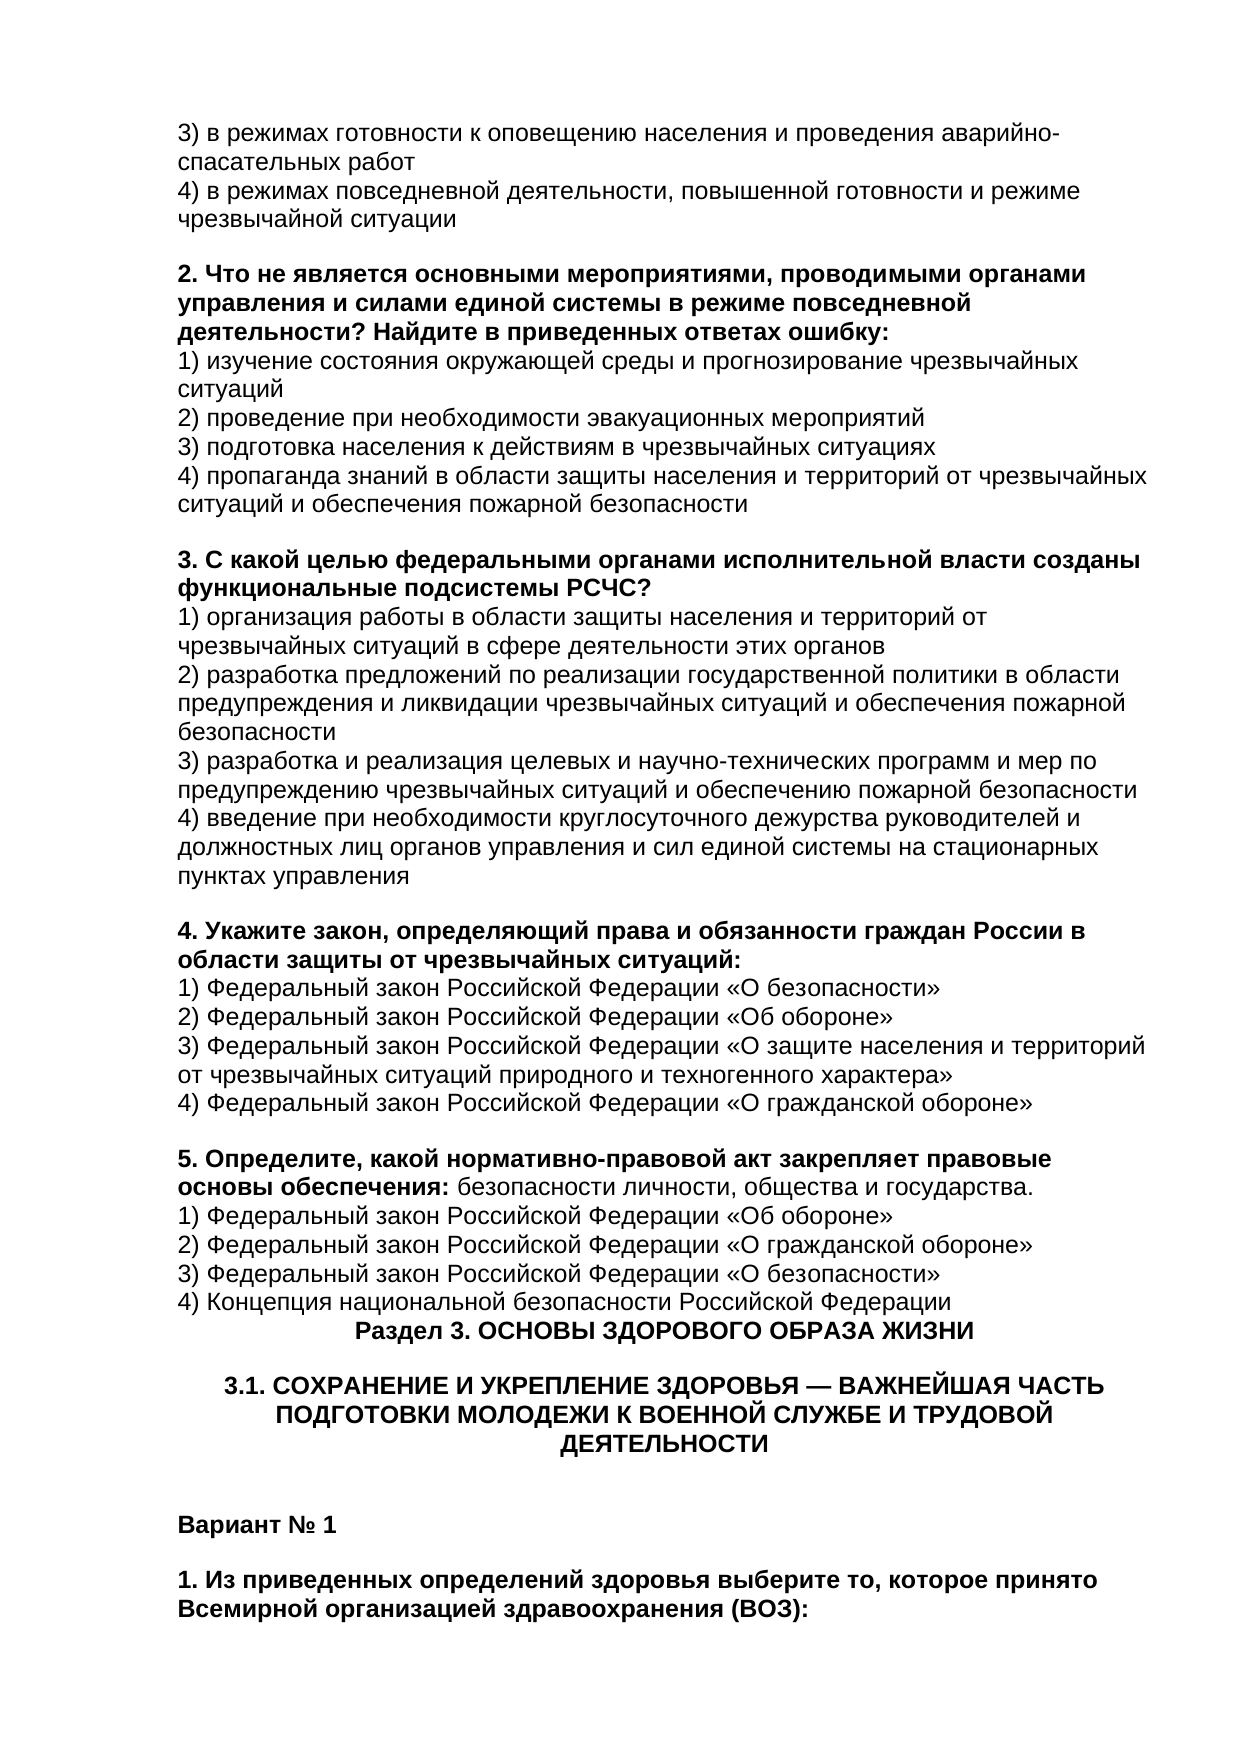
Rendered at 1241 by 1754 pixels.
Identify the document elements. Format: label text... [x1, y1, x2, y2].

text 4) Федеральный закон Российской Федерации «О гражданской обороне» [177, 1088, 1152, 1117]
text 2. Что не является основными мероприятиями, проводимыми органами управления и силами единой системы в режиме повседневной деятельности? Найдите в приведенных ответах ошибку: [177, 259, 1152, 346]
text 2) проведение при необходимости эвакуационных мероприятий [177, 403, 1152, 432]
text Раздел 3. ОСНОВЫ ЗДОРОВОГО ОБРАЗА ЖИЗНИ [177, 1316, 1152, 1345]
text 1) изучение состояния окружающей среды и прогнозирование чрезвычайных ситуаций [177, 346, 1152, 403]
text 4. Укажите закон, определяющий права и обязанности граждан России в области защиты от чрезвычайных ситуаций: [177, 916, 1152, 973]
text 4) введение при необходимости круглосуточного дежурства руководителей и должностных лиц органов управления и сил единой системы на стационарных пунктах управления [177, 803, 1152, 889]
text 2) разработка предложений по реализации государственной политики в области предупреждения и ликвидации чрезвычайных ситуаций и обеспечения пожарной безопасности [177, 659, 1152, 746]
text 3. С какой целью федеральными органами исполнительной власти созданы функциональные подсистемы РСЧС? [177, 544, 1152, 602]
text Вариант № 1 [177, 1510, 1152, 1539]
text 3) в режимах готовности к оповещению населения и проведения аварийно-спасательных работ [177, 118, 1152, 176]
text 3) разработка и реализация целевых и научно-технических программ и мер по предупреждению чрезвычайных ситуаций и обеспечению пожарной безопасности [177, 746, 1152, 803]
text 4) пропаганда знаний в области защиты населения и территорий от чрезвычайных ситуаций и обеспечения пожарной безопасности [177, 461, 1152, 518]
text 1. Из приведенных определений здоровья выберите то, которое принято Всемирной организацией здравоохранения (ВОЗ): [177, 1565, 1152, 1623]
text 3.1. СОХРАНЕНИЕ И УКРЕПЛЕНИЕ ЗДОРОВЬЯ — ВАЖНЕЙШАЯ ЧАСТЬ ПОДГОТОВКИ МОЛОДЕЖИ К ВОЕННОЙ СЛУЖБЕ И ТРУДОВОЙ ДЕЯТЕЛЬНОСТИ [177, 1371, 1152, 1457]
text 5. Определите, какой нормативно-правовой акт закрепляет правовые основы обеспечения: безопасности личности, общества и государства. [177, 1143, 1152, 1201]
text 4) Концепция национальной безопасности Российской Федерации [177, 1287, 1152, 1316]
text 2) Федеральный закон Российской Федерации «Об обороне» [177, 1002, 1152, 1031]
text 3) подготовка населения к действиям в чрезвычайных ситуациях [177, 432, 1152, 461]
text 2) Федеральный закон Российской Федерации «О гражданской обороне» [177, 1230, 1152, 1258]
text 4) в режимах повседневной деятельности, повышенной готовности и режиме чрезвычайной ситуации [177, 176, 1152, 233]
text 1) Федеральный закон Российской Федерации «Об обороне» [177, 1201, 1152, 1230]
text 1) организация работы в области защиты населения и территорий от чрезвычайных ситуаций в сфере деятельности этих органов [177, 602, 1152, 659]
text 1) Федеральный закон Российской Федерации «О безопасности» [177, 973, 1152, 1002]
text 3) Федеральный закон Российской Федерации «О безопасности» [177, 1258, 1152, 1287]
text 3) Федеральный закон Российской Федерации «О защите населения и территорий от чрезвычайных ситуаций природного и техногенного характера» [177, 1031, 1152, 1088]
